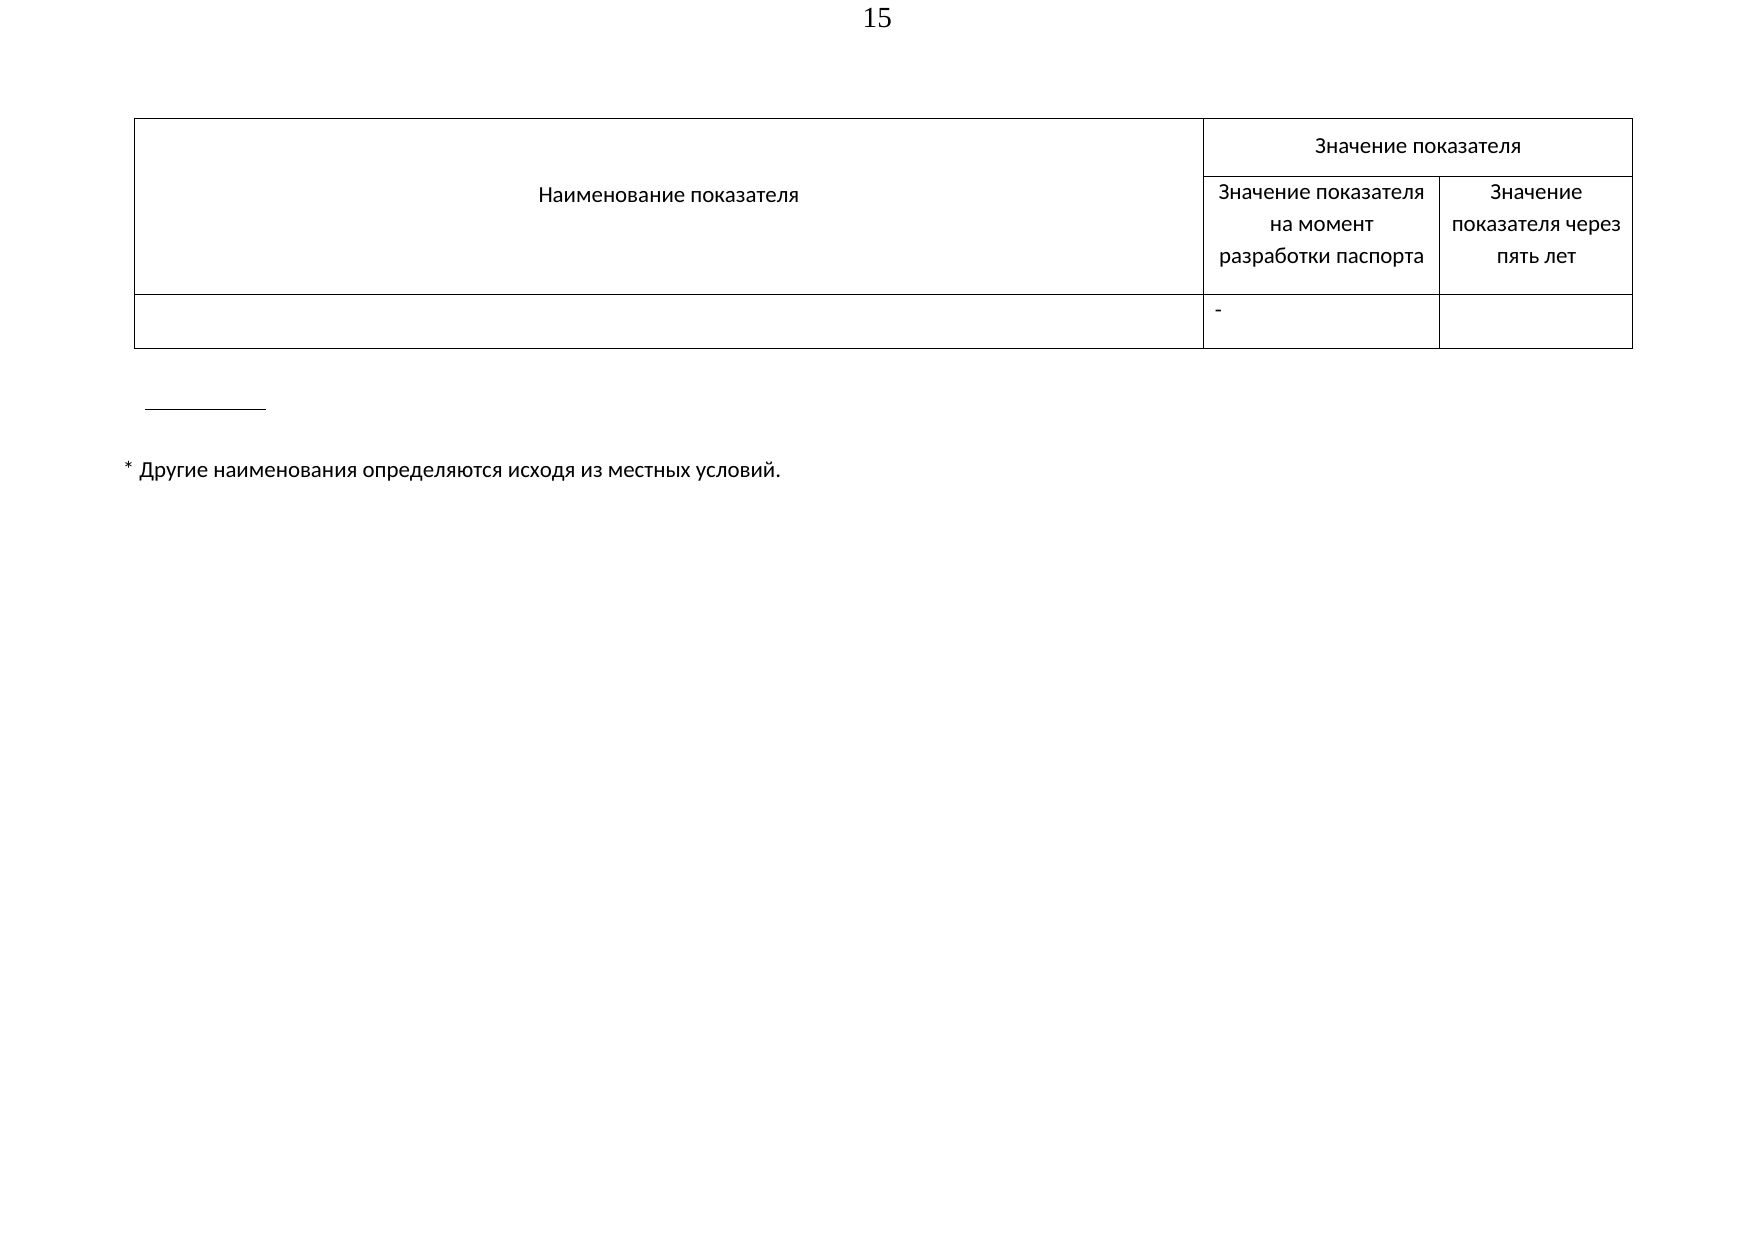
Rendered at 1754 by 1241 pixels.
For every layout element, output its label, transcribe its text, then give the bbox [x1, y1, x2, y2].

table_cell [135, 295, 1203, 348]
table_header Значение показателя [1204, 119, 1632, 176]
table_cell Значение показателя через пять лет [1440, 177, 1632, 294]
table_cell Значение показателя на момент разработки паспорта [1204, 177, 1439, 294]
text * Другие наименования определяются исходя из местных условий. [123, 455, 1665, 483]
table_header Наименование показателя [135, 119, 1203, 294]
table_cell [1204, 295, 1439, 348]
table_cell [1440, 295, 1632, 348]
